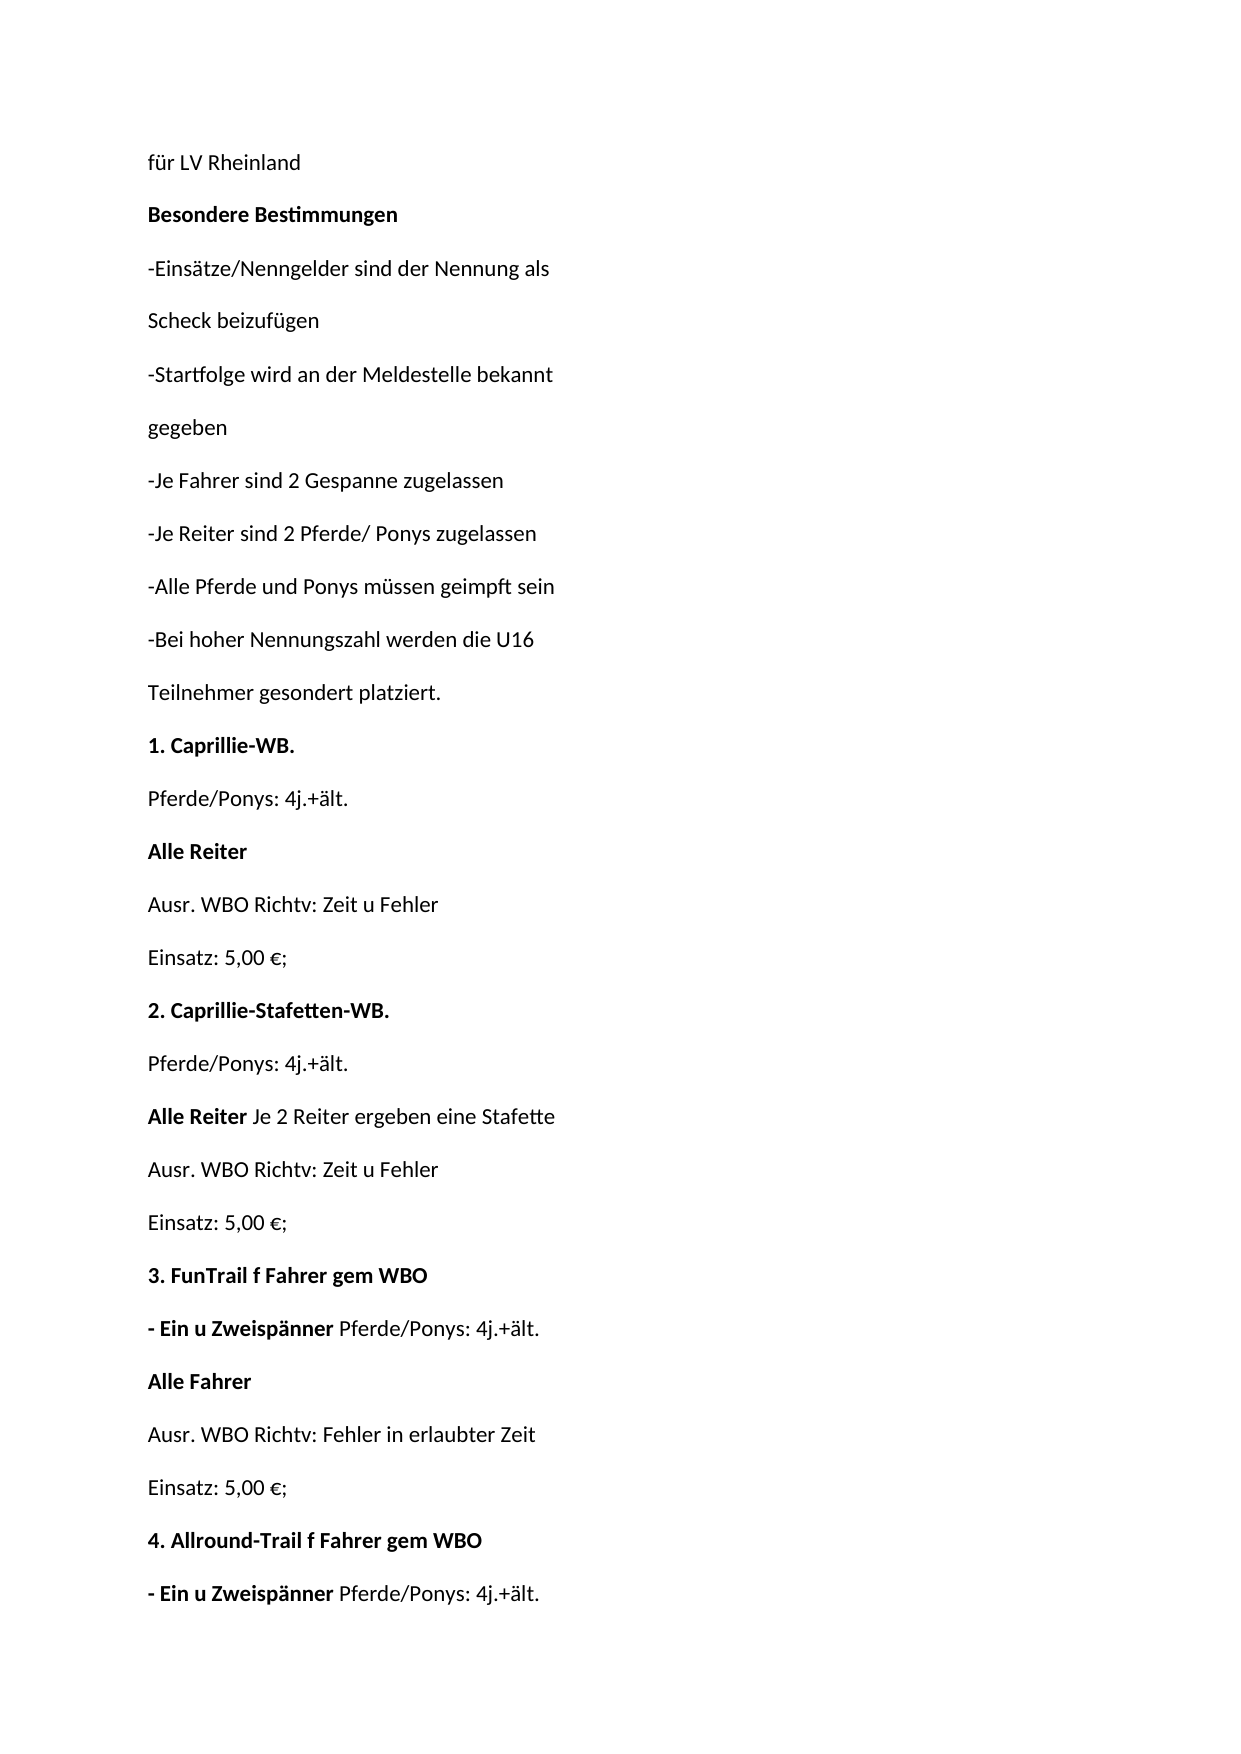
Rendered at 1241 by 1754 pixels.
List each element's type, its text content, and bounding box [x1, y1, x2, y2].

text Einsatz: 5,00 €; [148, 1473, 1093, 1501]
text Einsatz: 5,00 €; [148, 1208, 1093, 1236]
text Ausr. WBO Richtv: Zeit u Fehler [148, 1155, 1093, 1183]
text Besondere Bestimmungen [148, 201, 1093, 229]
text Scheck beizufügen [148, 307, 1093, 335]
text 4. Allround-Trail f Fahrer gem WBO [148, 1526, 1093, 1554]
text gegeben [148, 413, 1093, 441]
text -Einsätze/Nenngelder sind der Nennung als [148, 254, 1093, 282]
text -Alle Pferde und Ponys müssen geimpft sein [148, 572, 1093, 600]
text -Je Fahrer sind 2 Gespanne zugelassen [148, 466, 1093, 494]
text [148, 1420, 1093, 1448]
text 2. Caprillie-Stafetten-WB. [148, 996, 1093, 1024]
text Einsatz: 5,00 €; [148, 943, 1093, 971]
text Pferde/Ponys: 4j.+ält. [148, 784, 1093, 812]
text Pferde/Ponys: 4j.+ält. [148, 1049, 1093, 1077]
text Alle Reiter [148, 837, 1093, 865]
text -Je Reiter sind 2 Pferde/ Ponys zugelassen [148, 519, 1093, 547]
text Ausr. WBO Richtv: Zeit u Fehler [148, 890, 1093, 918]
text - Ein u Zweispänner Pferde/Ponys: 4j.+ält. [148, 1579, 1093, 1607]
text - Ein u Zweispänner Pferde/Ponys: 4j.+ält. [148, 1314, 1093, 1342]
text für LV Rheinland [148, 148, 1093, 176]
text 1. Caprillie-WB. [148, 731, 1093, 759]
text Teilnehmer gesondert platziert. [148, 678, 1093, 706]
text 3. FunTrail f Fahrer gem WBO [148, 1261, 1093, 1289]
text -Startfolge wird an der Meldestelle bekannt [148, 360, 1093, 388]
text -Bei hoher Nennungszahl werden die U16 [148, 625, 1093, 653]
text Alle Reiter Je 2 Reiter ergeben eine Stafette [148, 1102, 1093, 1130]
text Alle Fahrer [148, 1367, 1093, 1395]
